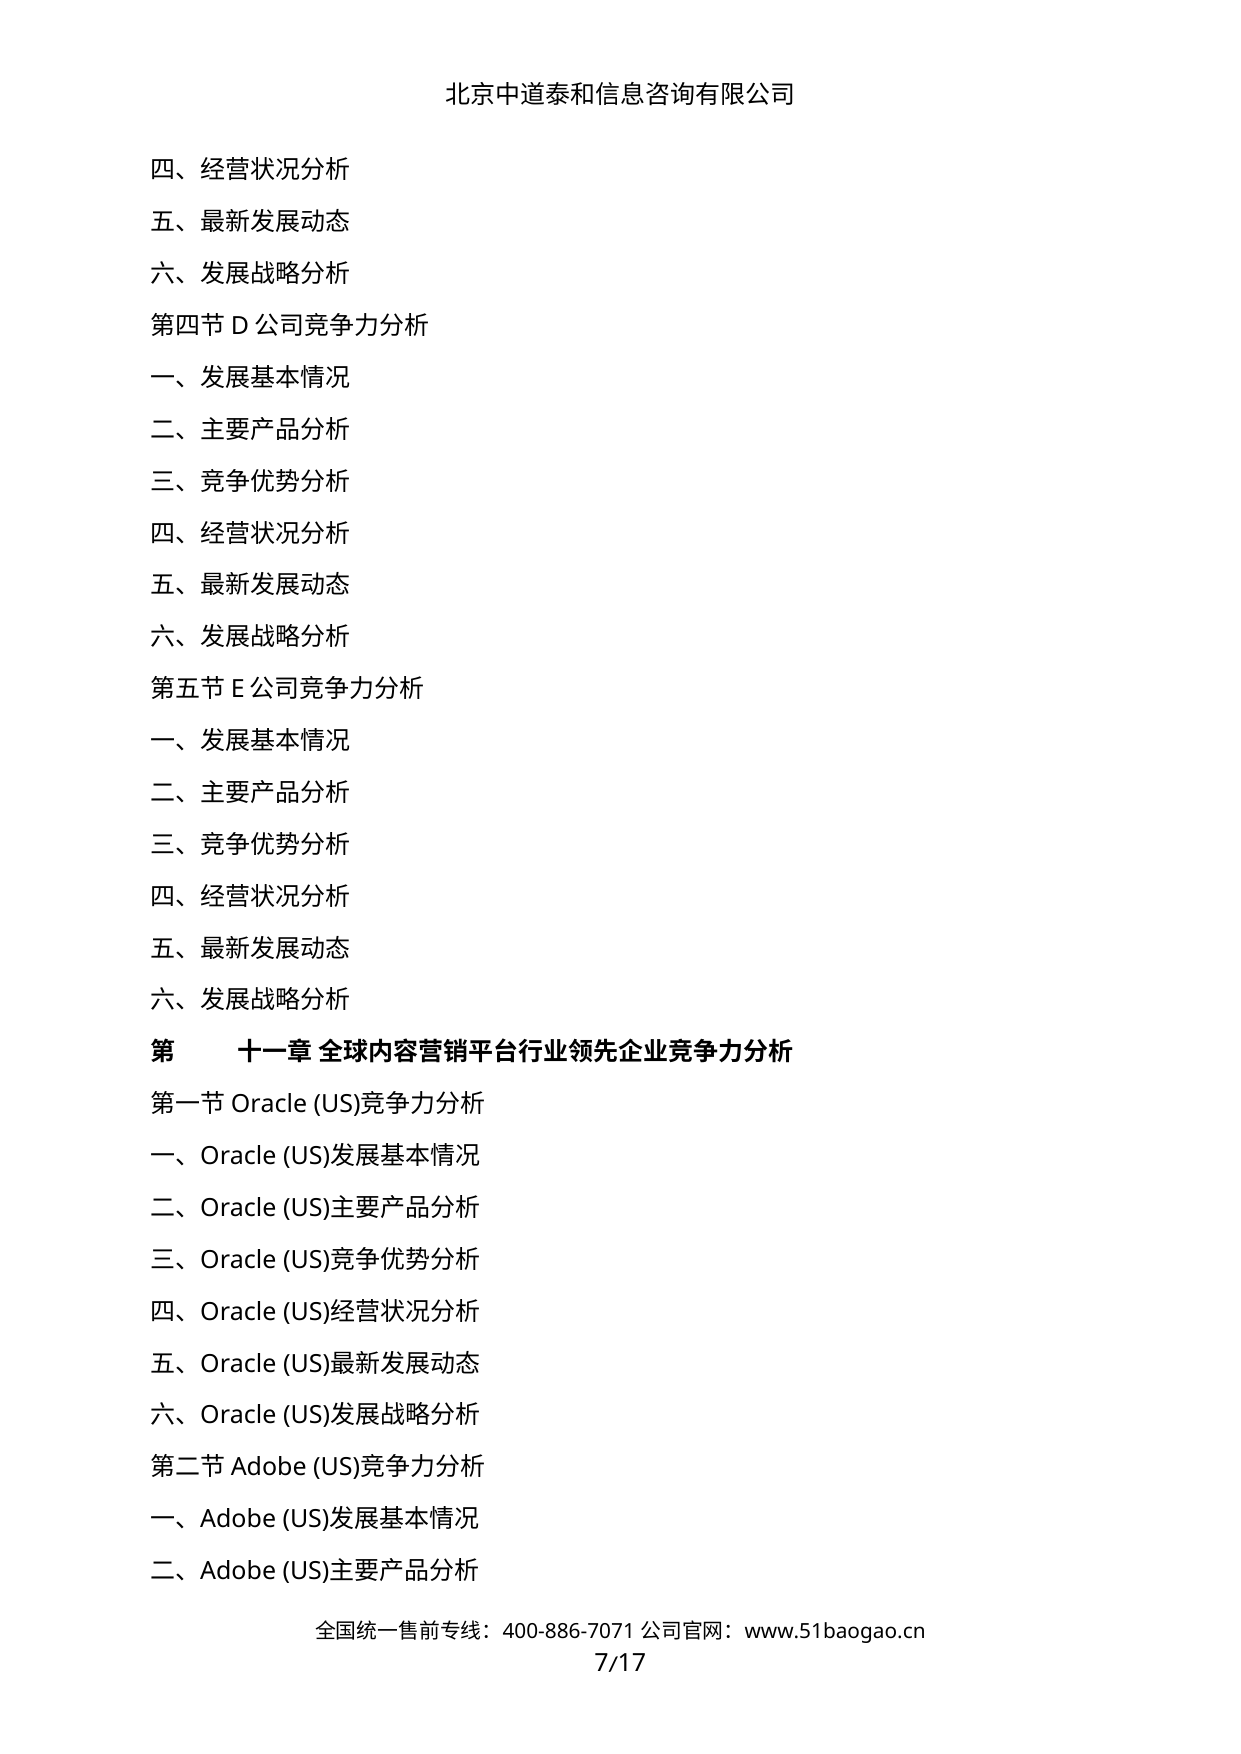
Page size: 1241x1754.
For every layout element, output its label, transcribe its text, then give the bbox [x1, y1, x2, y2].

text 二、主要产品分析 [150, 772, 1090, 809]
text 四、经营状况分析 [150, 150, 1090, 186]
text 一、Adobe (US)发展基本情况 [150, 1499, 1090, 1535]
text 五、最新发展动态 [150, 565, 1090, 601]
text 二、Oracle (US)主要产品分析 [150, 1187, 1090, 1224]
text 四、经营状况分析 [150, 513, 1090, 549]
text 一、发展基本情况 [150, 721, 1090, 757]
text 六、Oracle (US)发展战略分析 [150, 1395, 1090, 1431]
text 四、经营状况分析 [150, 876, 1090, 912]
text 第二节 Adobe (US)竞争力分析 [150, 1447, 1090, 1483]
text 第 十一章 全球内容营销平台行业领先企业竞争力分析 [150, 1032, 1090, 1068]
text 六、发展战略分析 [150, 254, 1090, 290]
text 二、主要产品分析 [150, 409, 1090, 446]
text 六、发展战略分析 [150, 980, 1090, 1016]
text 五、Oracle (US)最新发展动态 [150, 1343, 1090, 1379]
text 第五节 E公司竞争力分析 [150, 669, 1090, 705]
text 五、最新发展动态 [150, 928, 1090, 964]
text 第一节 Oracle (US)竞争力分析 [150, 1084, 1090, 1120]
text 二、Adobe (US)主要产品分析 [150, 1551, 1090, 1587]
text 三、Oracle (US)竞争优势分析 [150, 1239, 1090, 1276]
text 一、发展基本情况 [150, 357, 1090, 394]
text 一、Oracle (US)发展基本情况 [150, 1136, 1090, 1172]
text 第四节 D公司竞争力分析 [150, 306, 1090, 342]
text 三、竞争优势分析 [150, 824, 1090, 861]
text 六、发展战略分析 [150, 617, 1090, 653]
text 三、竞争优势分析 [150, 461, 1090, 497]
text 五、最新发展动态 [150, 202, 1090, 238]
text 四、Oracle (US)经营状况分析 [150, 1291, 1090, 1327]
